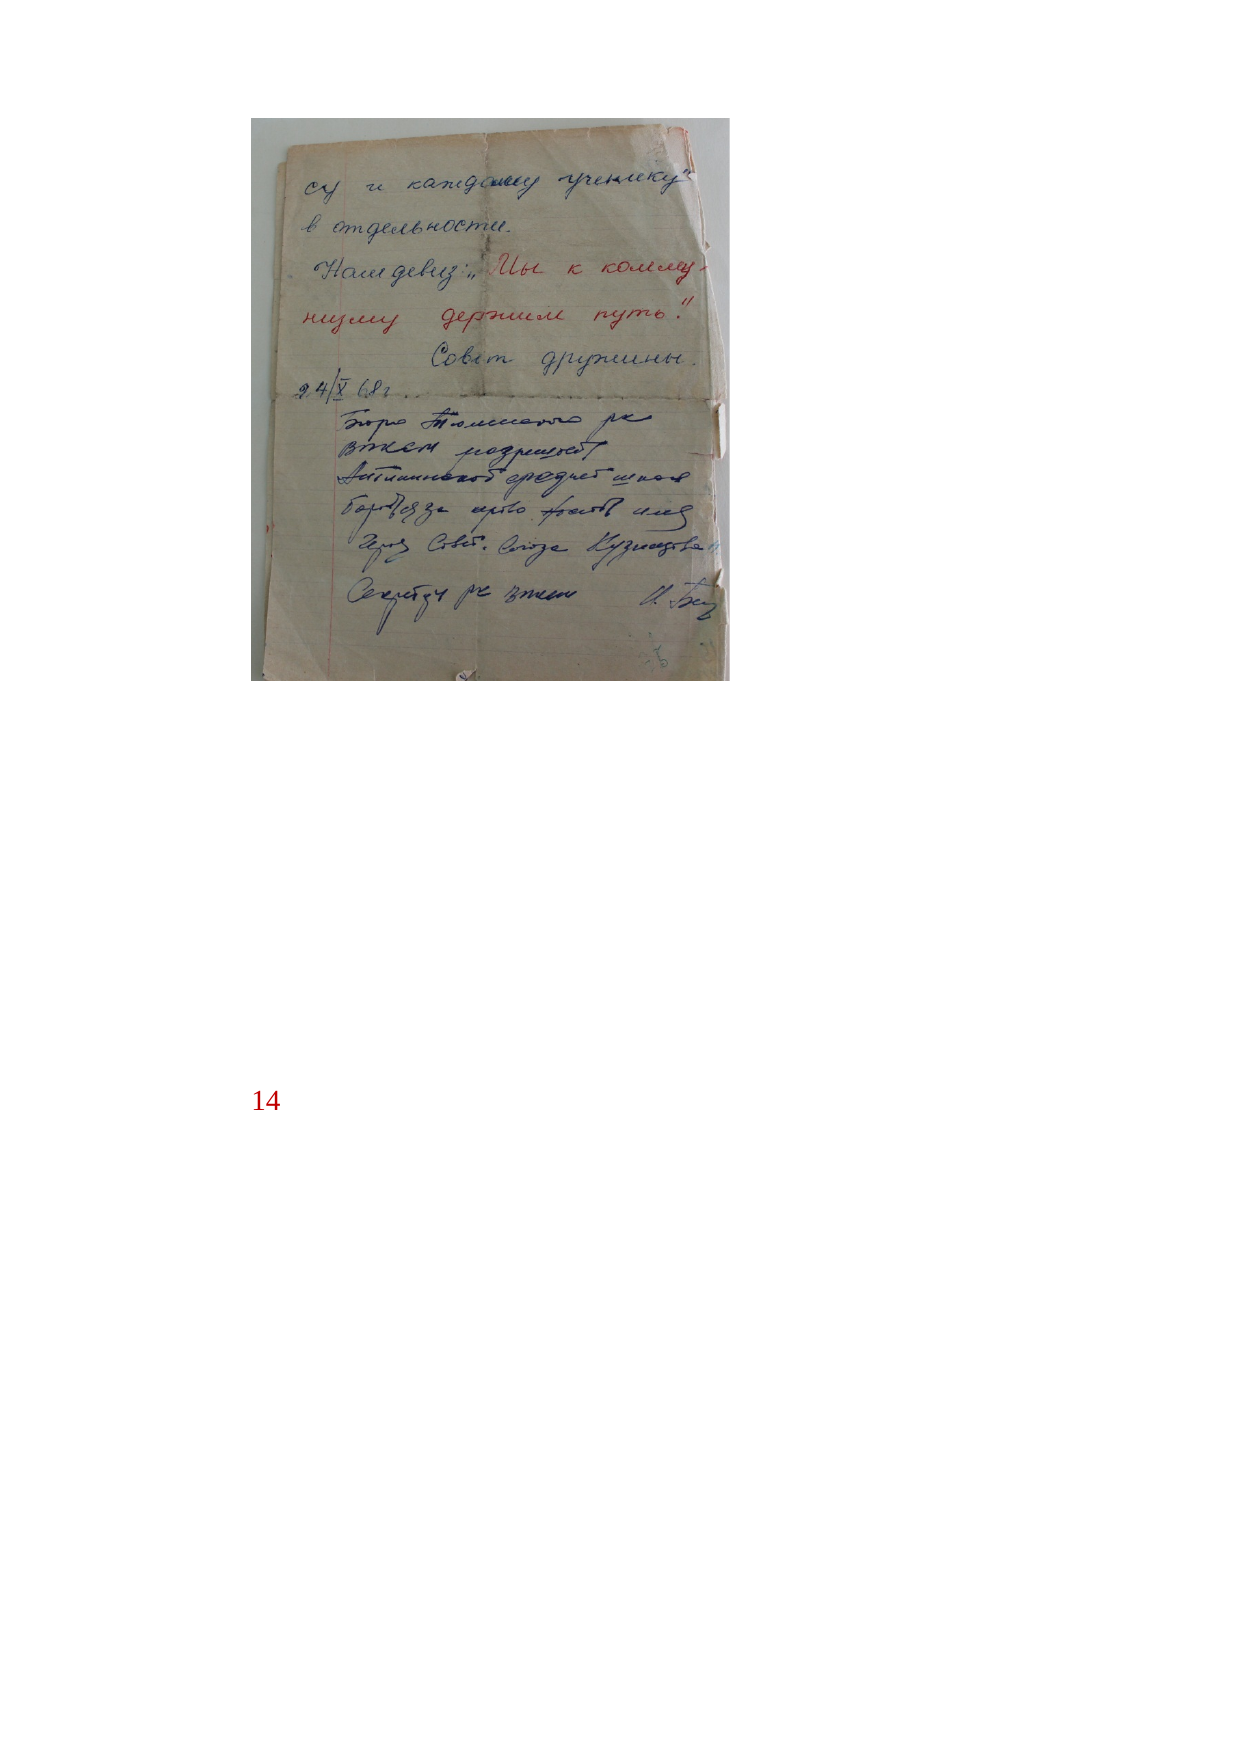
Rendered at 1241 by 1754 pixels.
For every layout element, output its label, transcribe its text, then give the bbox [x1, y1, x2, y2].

picture [251, 118, 730, 681]
text 14 [177, 1083, 1152, 1117]
